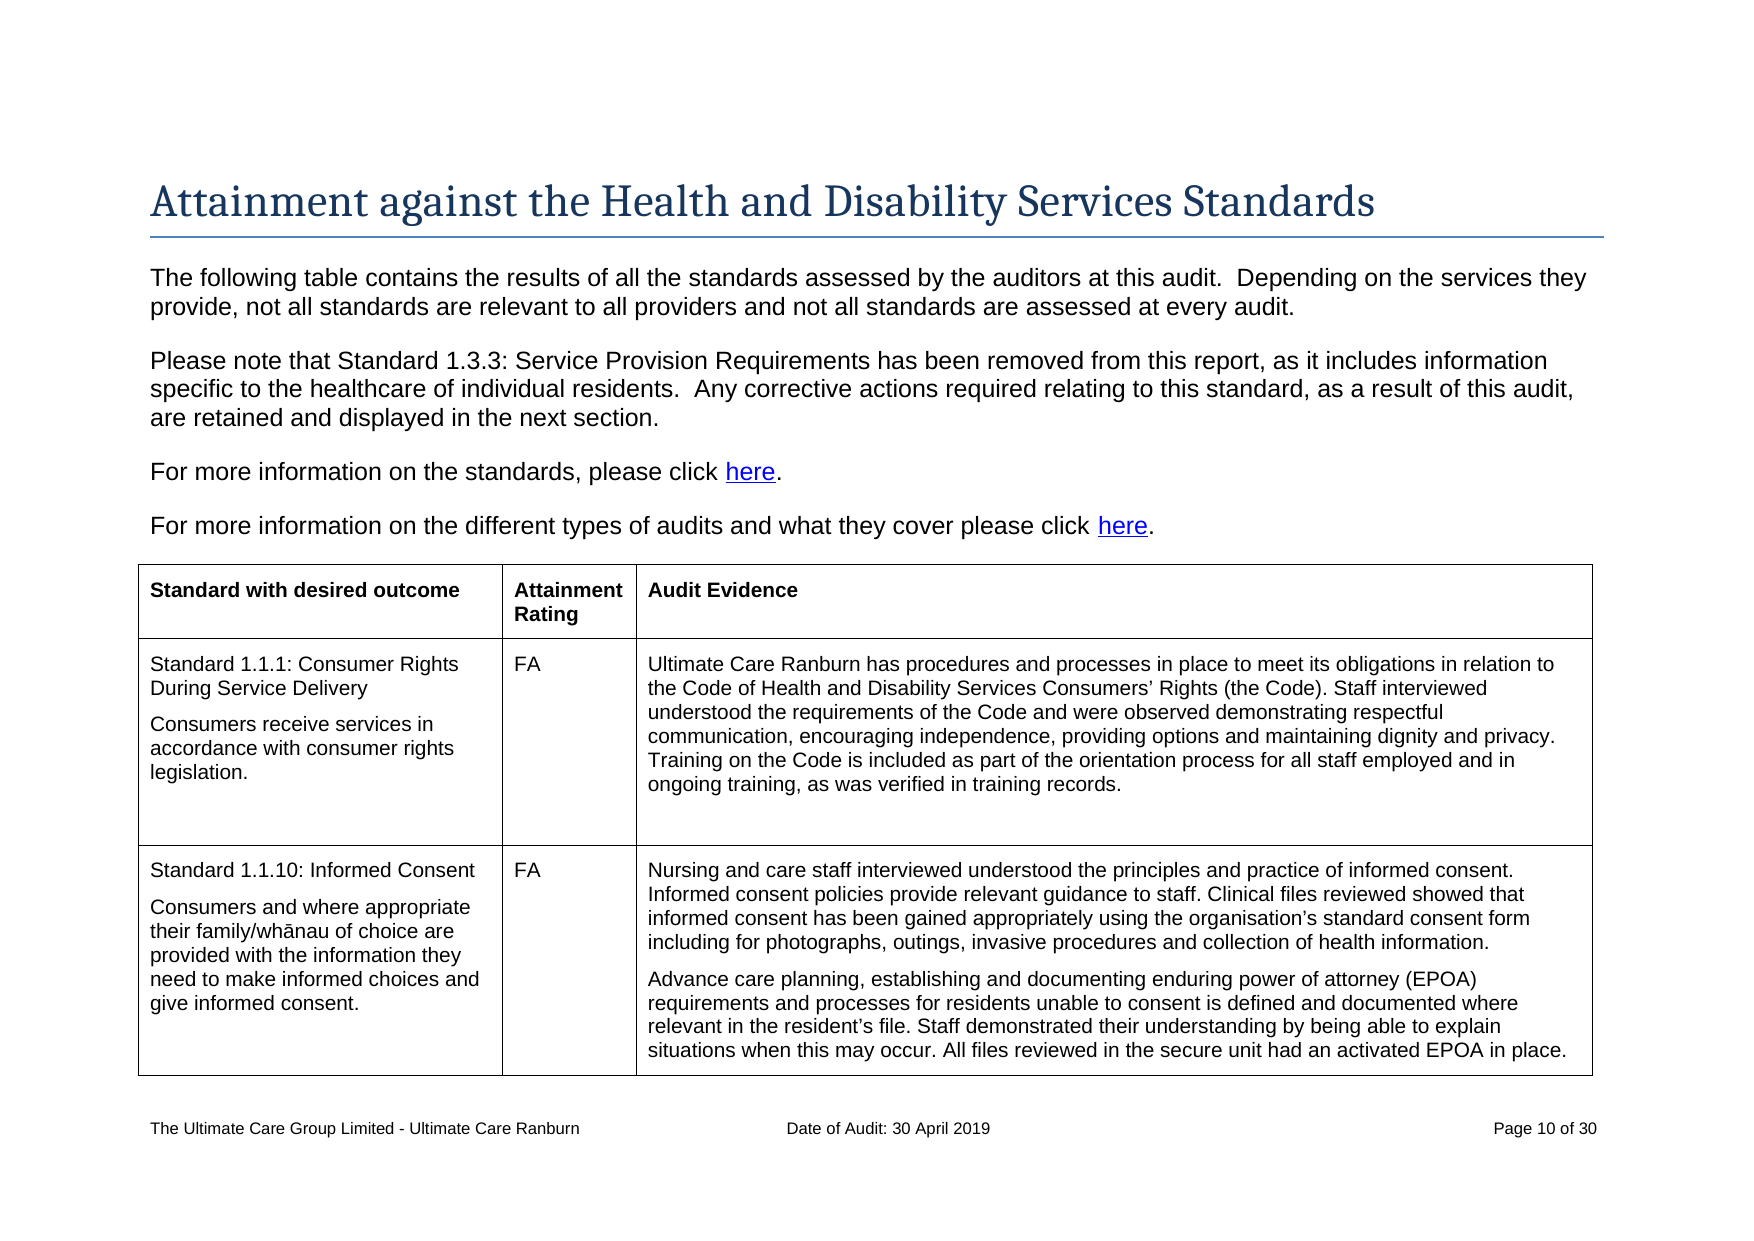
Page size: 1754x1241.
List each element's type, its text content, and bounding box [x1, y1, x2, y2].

table_cell Standard 1.1.1: Consumer Rights During Service Delivery Consumers receive services in accordance with consumer rights legislation. [139, 639, 502, 844]
text For more information on the different types of audits and what they cover please click here. [150, 511, 1604, 539]
subtitle Attainment against the Health and Disability Services Standards [150, 175, 1604, 236]
table_header Attainment Rating [503, 565, 636, 638]
text For more information on the standards, please click here. [150, 457, 1604, 486]
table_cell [637, 846, 1592, 1075]
text The following table contains the results of all the standards assessed by the auditors at this audit. Depending on the services they provide, not all standards are relevant to all providers and not all standards are assessed at every audit. [150, 263, 1604, 321]
table_cell Ultimate Care Ranburn has procedures and processes in place to meet its obligations in relation to the Code of Health and Disability Services Consumers’ Rights (the Code). Staff interviewed understood the requirements of the Code and were observed demonstrating respectful communication, encouraging independence, providing options and maintaining dignity and privacy. Training on the Code is included as part of the orientation process for all staff employed and in ongoing training, as was verified in training records. [637, 639, 1592, 844]
table_cell FA [503, 846, 636, 1075]
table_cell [139, 846, 502, 1075]
table_cell FA [503, 639, 636, 844]
table_header Standard with desired outcome [139, 565, 502, 638]
text Please note that Standard 1.3.3: Service Provision Requirements has been removed from this report, as it includes information specific to the healthcare of individual residents. Any corrective actions required relating to this standard, as a result of this audit, are retained and displayed in the next section. [150, 346, 1604, 432]
table_header Audit Evidence [637, 565, 1592, 638]
